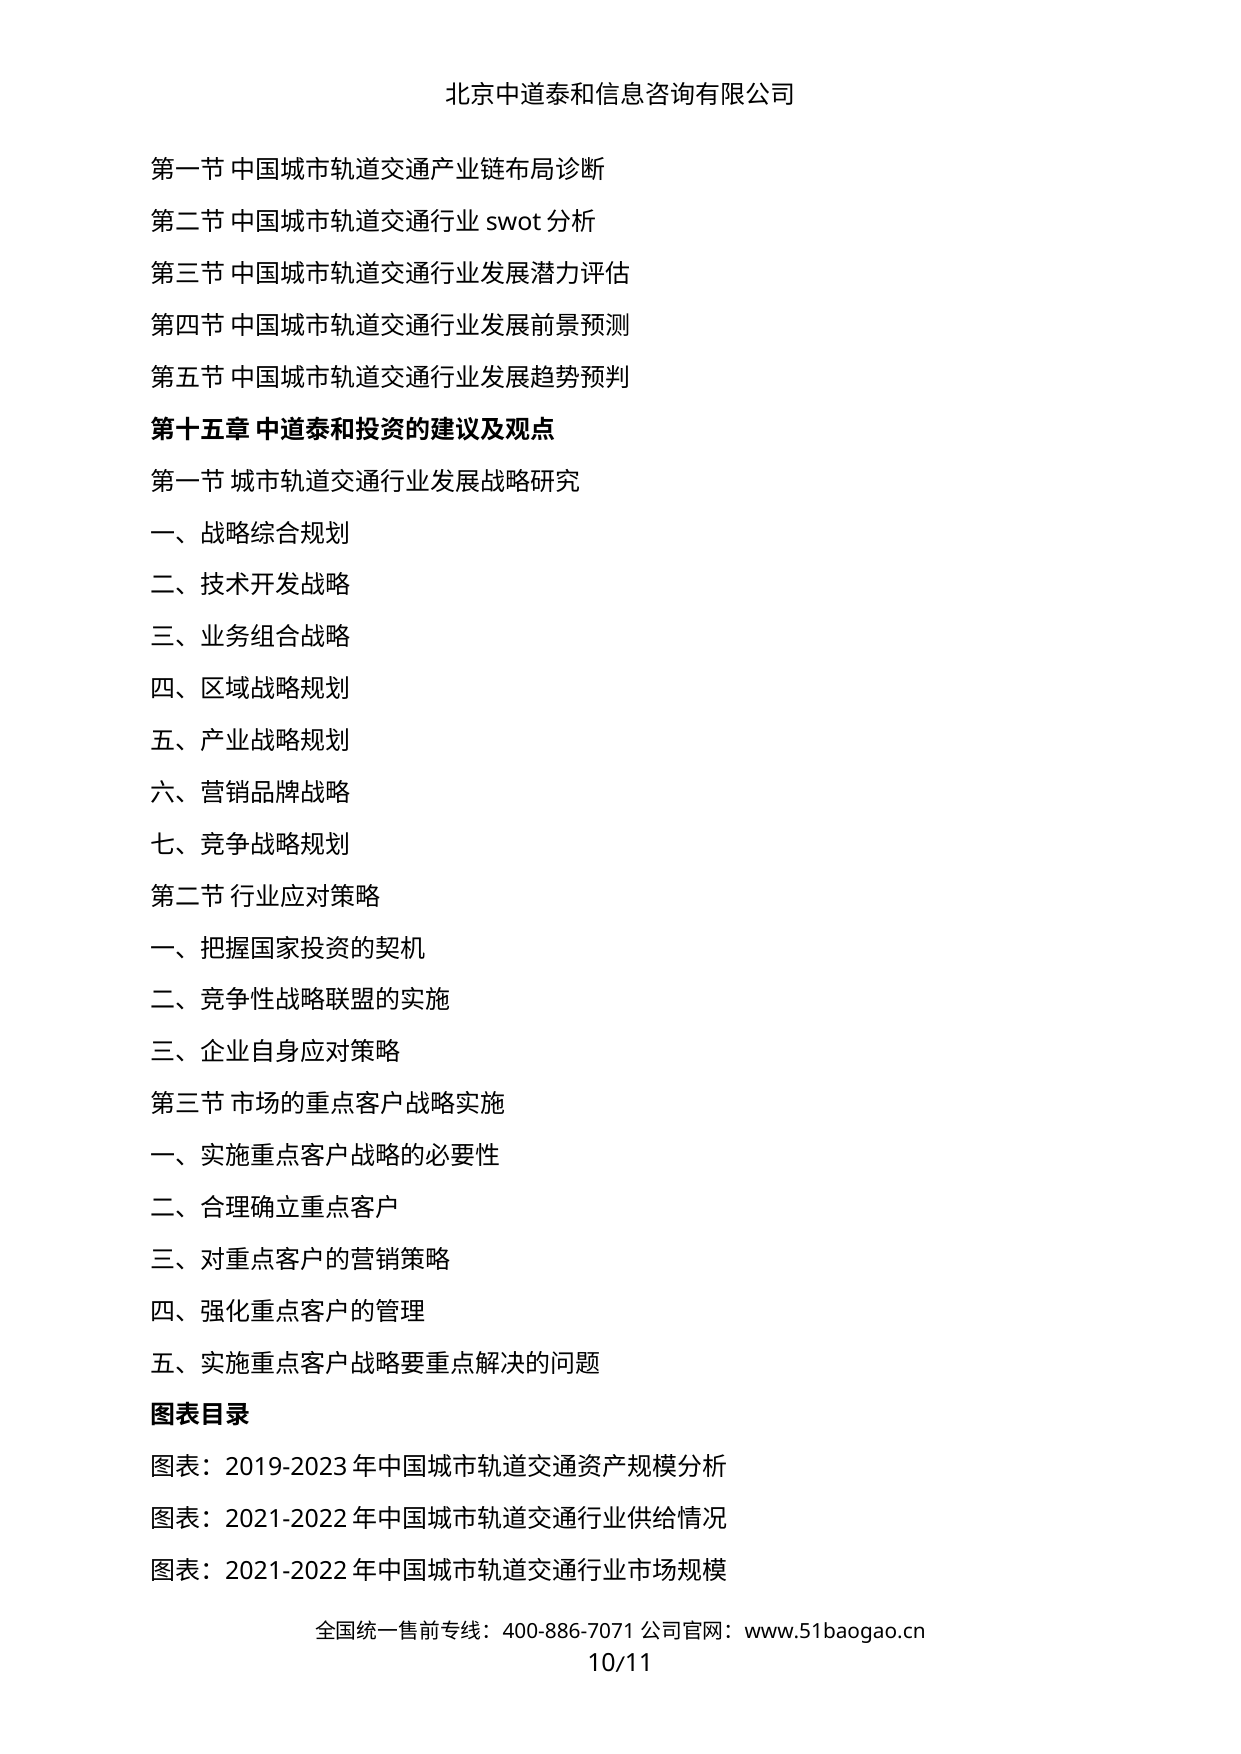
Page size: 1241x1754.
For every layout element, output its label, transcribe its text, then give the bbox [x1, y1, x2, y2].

text 五、实施重点客户战略要重点解决的问题 [150, 1343, 1090, 1379]
text 图表目录 [150, 1395, 1090, 1431]
text 四、强化重点客户的管理 [150, 1291, 1090, 1327]
text 二、合理确立重点客户 [150, 1187, 1090, 1224]
text 图表：2021-2022年中国城市轨道交通行业市场规模 [150, 1551, 1090, 1587]
text 二、竞争性战略联盟的实施 [150, 980, 1090, 1016]
text 一、实施重点客户战略的必要性 [150, 1136, 1090, 1172]
text 第二节 行业应对策略 [150, 876, 1090, 912]
text 第二节 中国城市轨道交通行业swot分析 [150, 202, 1090, 238]
text 一、战略综合规划 [150, 513, 1090, 549]
text 第四节 中国城市轨道交通行业发展前景预测 [150, 306, 1090, 342]
text 第五节 中国城市轨道交通行业发展趋势预判 [150, 357, 1090, 394]
text 第十五章 中道泰和投资的建议及观点 [150, 409, 1090, 446]
text 三、业务组合战略 [150, 617, 1090, 653]
text 三、对重点客户的营销策略 [150, 1239, 1090, 1276]
text 一、把握国家投资的契机 [150, 928, 1090, 964]
text 第一节 中国城市轨道交通产业链布局诊断 [150, 150, 1090, 186]
text 六、营销品牌战略 [150, 772, 1090, 809]
text 第一节 城市轨道交通行业发展战略研究 [150, 461, 1090, 497]
text 第三节 市场的重点客户战略实施 [150, 1084, 1090, 1120]
text 第三节 中国城市轨道交通行业发展潜力评估 [150, 254, 1090, 290]
text 二、技术开发战略 [150, 565, 1090, 601]
text 七、竞争战略规划 [150, 824, 1090, 861]
text 四、区域战略规划 [150, 669, 1090, 705]
text 三、企业自身应对策略 [150, 1032, 1090, 1068]
text 图表：2019-2023年中国城市轨道交通资产规模分析 [150, 1447, 1090, 1483]
text 五、产业战略规划 [150, 721, 1090, 757]
text 图表：2021-2022年中国城市轨道交通行业供给情况 [150, 1499, 1090, 1535]
